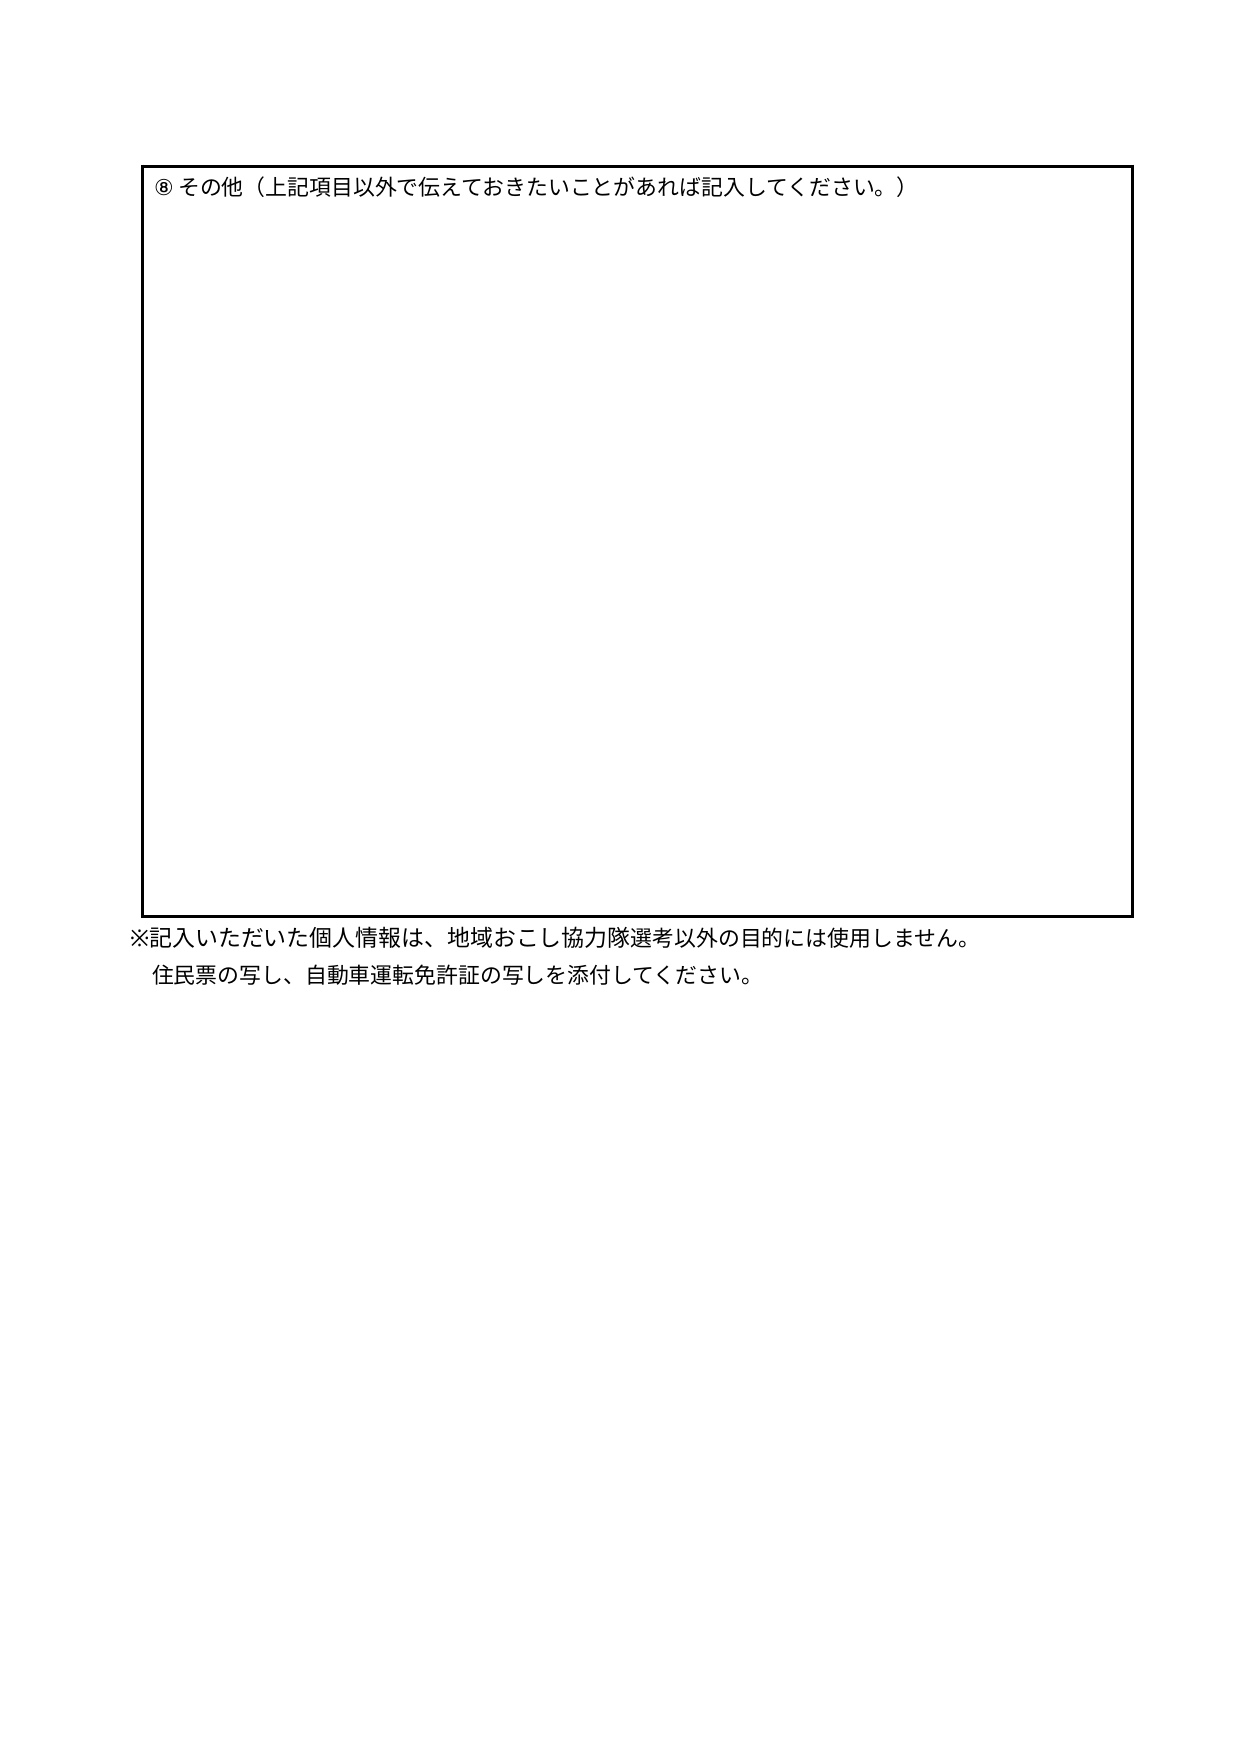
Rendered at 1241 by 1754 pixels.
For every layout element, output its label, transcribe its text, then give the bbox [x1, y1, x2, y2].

table_cell ⑧その他（上記項目以外で伝えておきたいことがあれば記入してください。） [144, 168, 1131, 914]
text ※記入いただいた個人情報は、地域おこし協力隊選考以外の目的には使用しません。 [130, 918, 1110, 955]
text 住民票の写し、自動車運転免許証の写しを添付してください。 [130, 955, 1110, 993]
